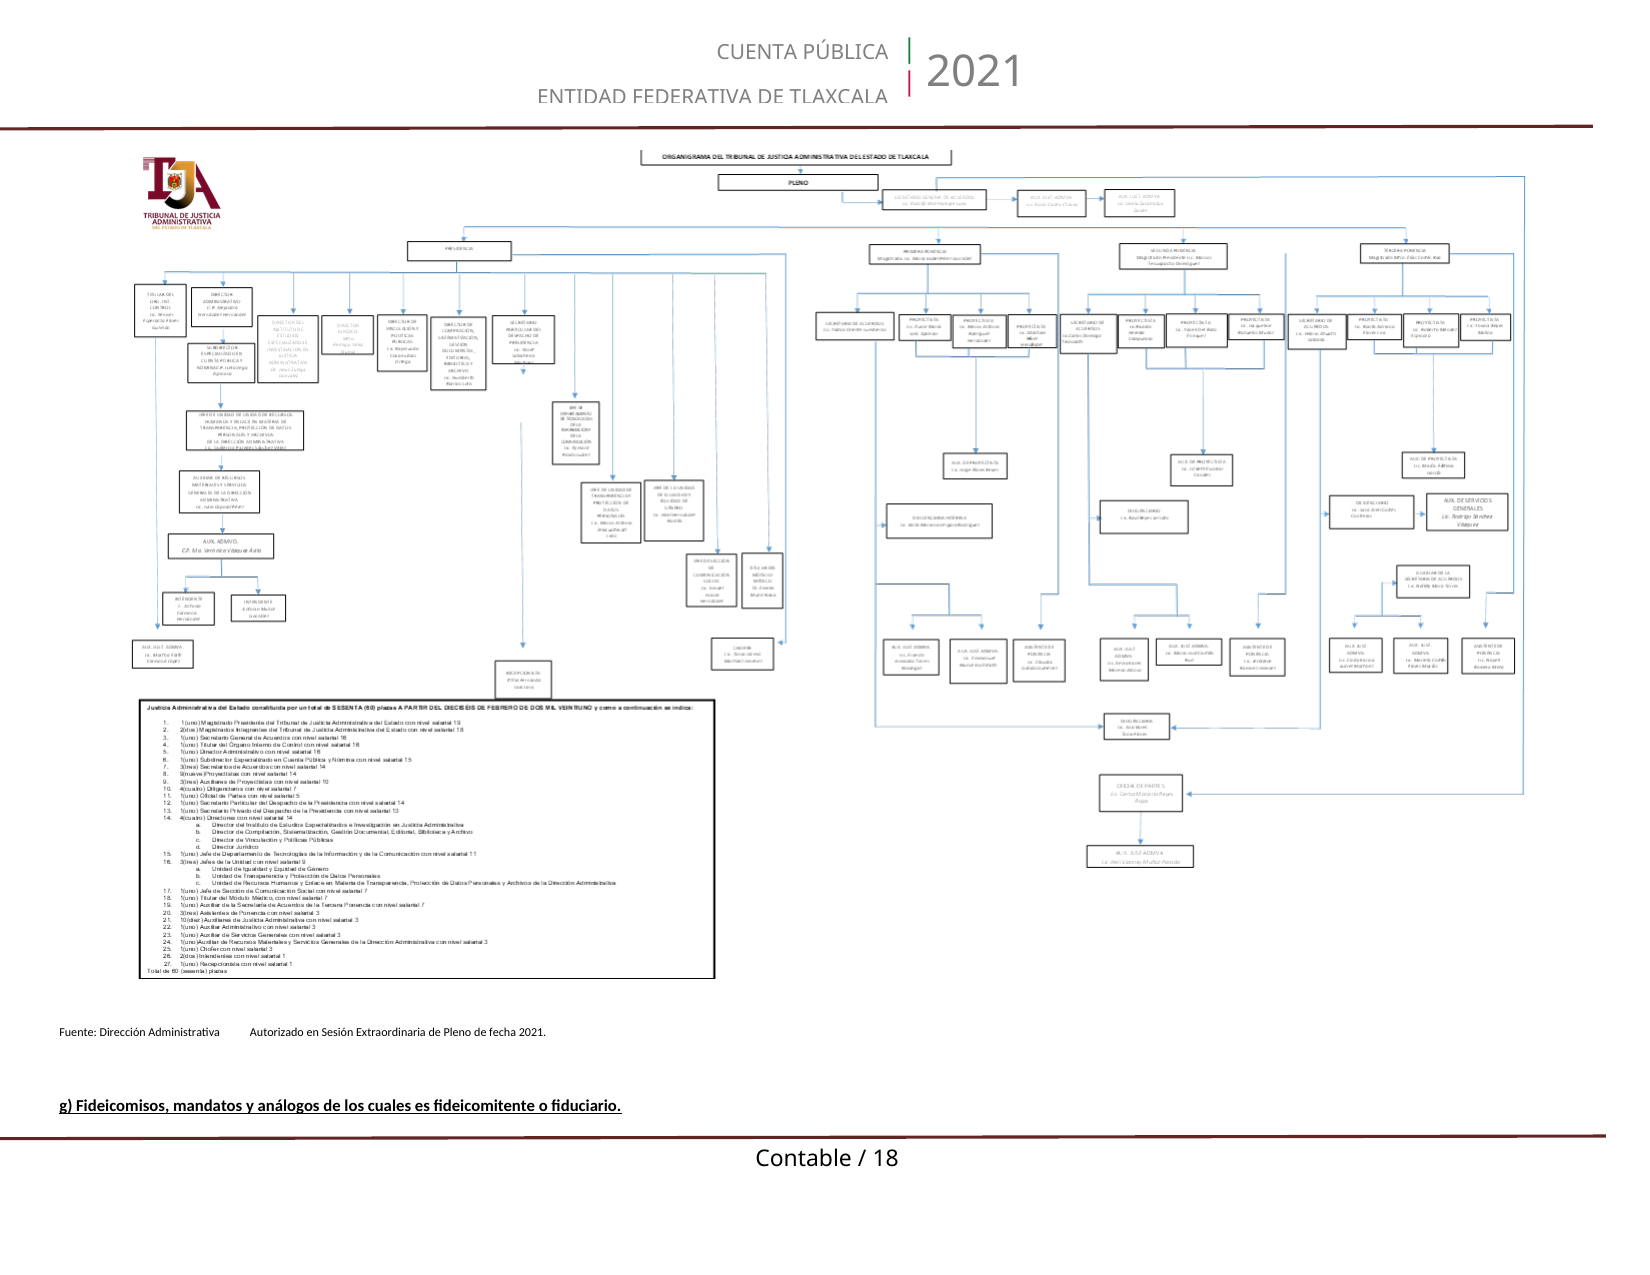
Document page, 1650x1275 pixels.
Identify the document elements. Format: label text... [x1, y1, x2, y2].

picture [127, 150, 1527, 979]
text g) Fideicomisos, mandatos y análogos de los cuales es fideicomitente o fiduciario. [59, 1096, 1595, 1116]
text Fuente: Dirección Administrativa Autorizado en Sesión Extraordinaria de Pleno de fecha 2021. [59, 1024, 1595, 1050]
picture [903, 28, 921, 100]
